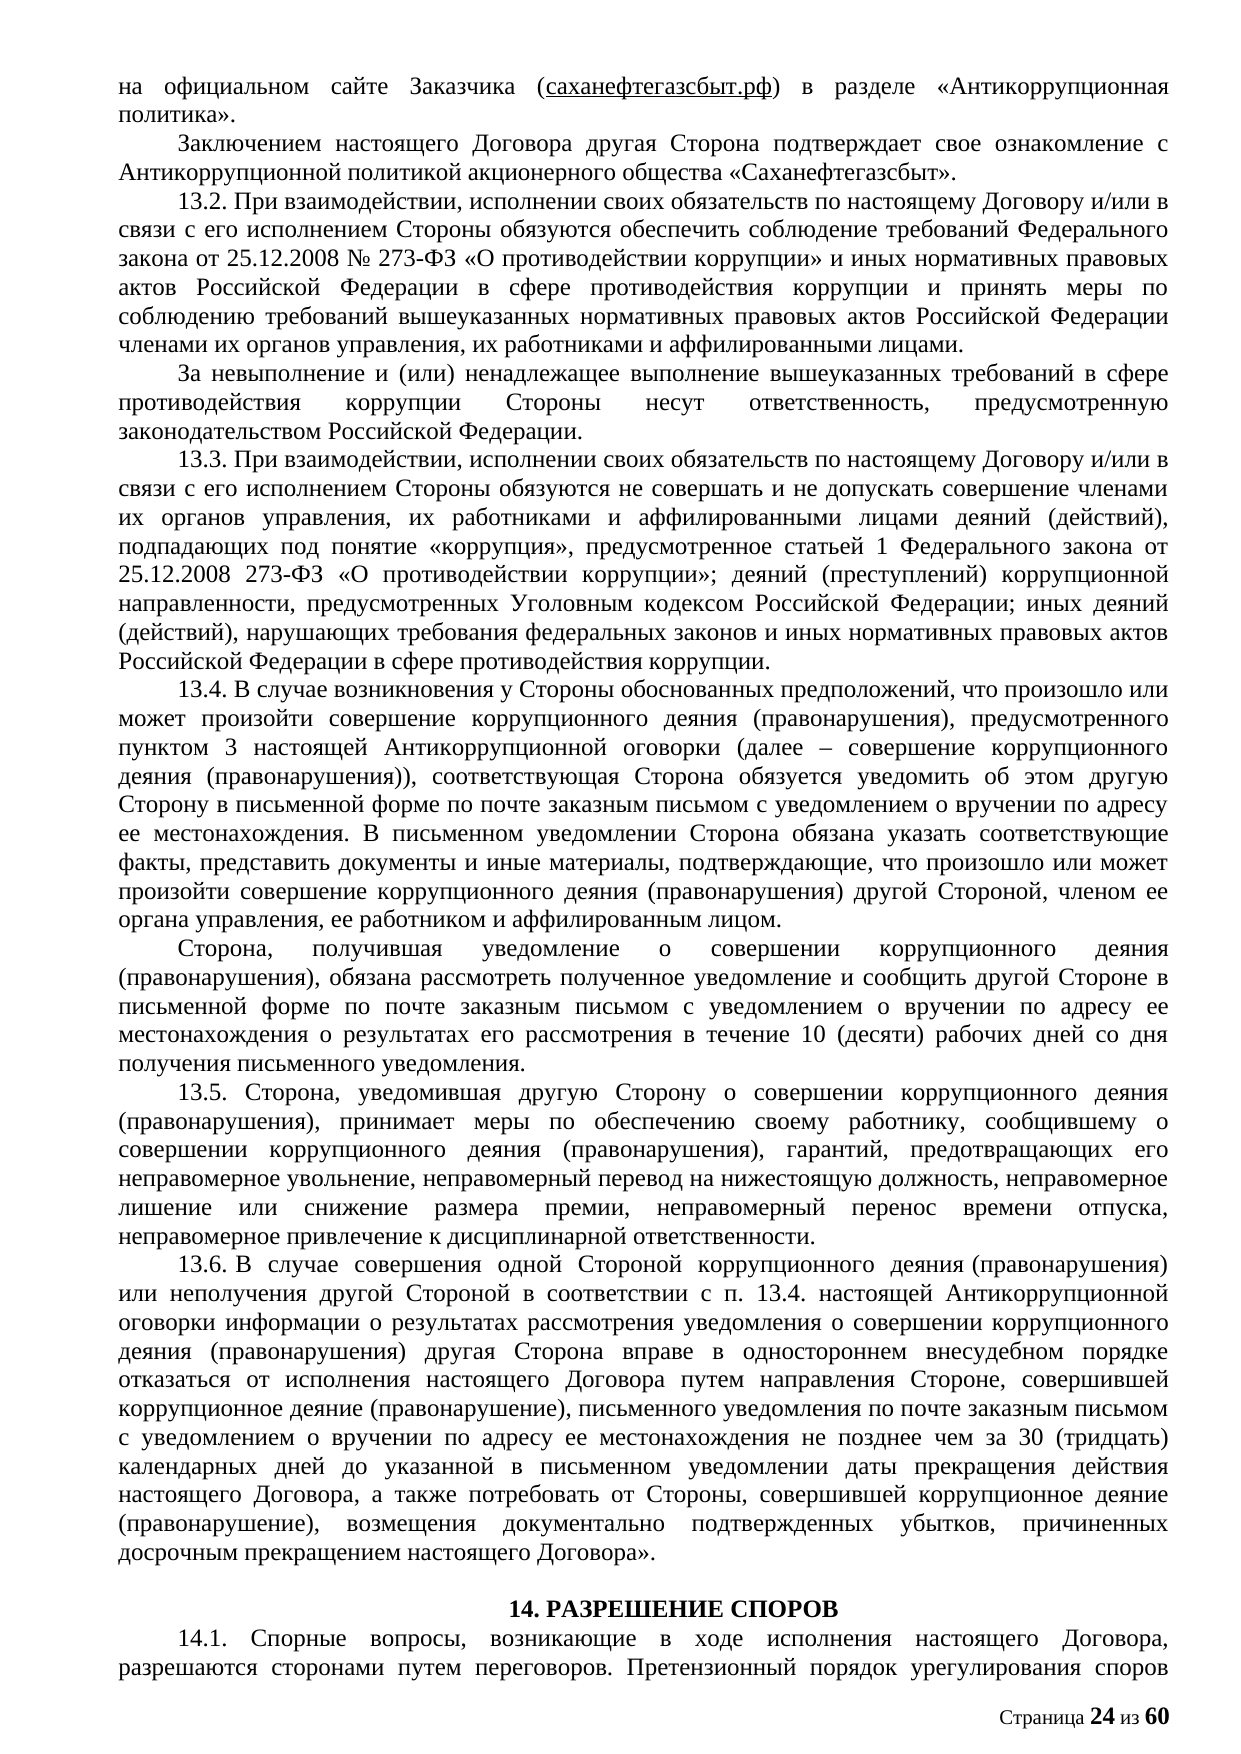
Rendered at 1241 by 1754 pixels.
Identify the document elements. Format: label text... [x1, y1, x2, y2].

text 14. РАЗРЕШЕНИЕ СПОРОВ [118, 1594, 1169, 1623]
text 13.2. При взаимодействии, исполнении своих обязательств по настоящему Договору и/или в связи с его исполнением Стороны обязуются обеспечить соблюдение требований Федерального закона от 25.12.2008 № 273-ФЗ «О противодействии коррупции» и иных нормативных правовых актов Российской Федерации в сфере противодействия коррупции и принять меры по соблюдению требований вышеуказанных нормативных правовых актов Российской Федерации членами их органов управления, их работниками и аффилированными лицами. [118, 186, 1169, 358]
text За невыполнение и (или) ненадлежащее выполнение вышеуказанных требований в сфере противодействия коррупции Стороны несут ответственность, предусмотренную законодательством Российской Федерации. [118, 358, 1169, 444]
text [118, 71, 1169, 128]
text 13.6. В случае совершения одной Стороной коррупционного деяния (правонарушения) или неполучения другой Стороной в соответствии с п. 13.4. настоящей Антикоррупционной оговорки информации о результатах рассмотрения уведомления о совершении коррупционного деяния (правонарушения) другая Сторона вправе в одностороннем внесудебном порядке отказаться от исполнения настоящего Договора путем направления Стороне, совершившей коррупционное деяние (правонарушение), письменного уведомления по почте заказным письмом с уведомлением о вручении по адресу ее местонахождения не позднее чем за 30 (тридцать) календарных дней до указанной в письменном уведомлении даты прекращения действия настоящего Договора, а также потребовать от Стороны, совершившей коррупционное деяние (правонарушение), возмещения документально подтвержденных убытков, причиненных досрочным прекращением настоящего Договора». [118, 1249, 1169, 1566]
text 13.5. Сторона, уведомившая другую Сторону о совершении коррупционного деяния (правонарушения), принимает меры по обеспечению своему работнику, сообщившему о совершении коррупционного деяния (правонарушения), гарантий, предотвращающих его неправомерное увольнение, неправомерный перевод на нижестоящую должность, неправомерное лишение или снижение размера премии, неправомерный перенос времени отпуска, неправомерное привлечение к дисциплинарной ответственности. [118, 1077, 1169, 1249]
text 13.3. При взаимодействии, исполнении своих обязательств по настоящему Договору и/или в связи с его исполнением Стороны обязуются не совершать и не допускать совершение членами их органов управления, их работниками и аффилированными лицами деяний (действий), подпадающих под понятие «коррупция», предусмотренное статьей 1 Федерального закона от 25.12.2008 273-ФЗ «О противодействии коррупции»; деяний (преступлений) коррупционной направленности, предусмотренных Уголовным кодексом Российской Федерации; иных деяний (действий), нарушающих требования федеральных законов и иных нормативных правовых актов Российской Федерации в сфере противодействия коррупции. [118, 444, 1169, 674]
text Заключением настоящего Договора другая Сторона подтверждает свое ознакомление с Антикоррупционной политикой акционерного общества «Саханефтегазсбыт». [118, 128, 1169, 186]
text 13.4. В случае возникновения у Стороны обоснованных предположений, что произошло или может произойти совершение коррупционного деяния (правонарушения), предусмотренного пунктом 3 настоящей Антикоррупционной оговорки (далее – совершение коррупционного деяния (правонарушения)), соответствующая Сторона обязуется уведомить об этом другую Сторону в письменной форме по почте заказным письмом с уведомлением о вручении по адресу ее местонахождения. В письменном уведомлении Сторона обязана указать соответствующие факты, представить документы и иные материалы, подтверждающие, что произошло или может произойти совершение коррупционного деяния (правонарушения) другой Стороной, членом ее органа управления, ее работником и аффилированным лицом. [118, 674, 1169, 933]
text Сторона, получившая уведомление о совершении коррупционного деяния (правонарушения), обязана рассмотреть полученное уведомление и сообщить другой Стороне в письменной форме по почте заказным письмом с уведомлением о вручении по адресу ее местонахождения о результатах его рассмотрения в течение 10 (десяти) рабочих дней со дня получения письменного уведомления. [118, 933, 1169, 1077]
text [118, 1623, 1169, 1681]
